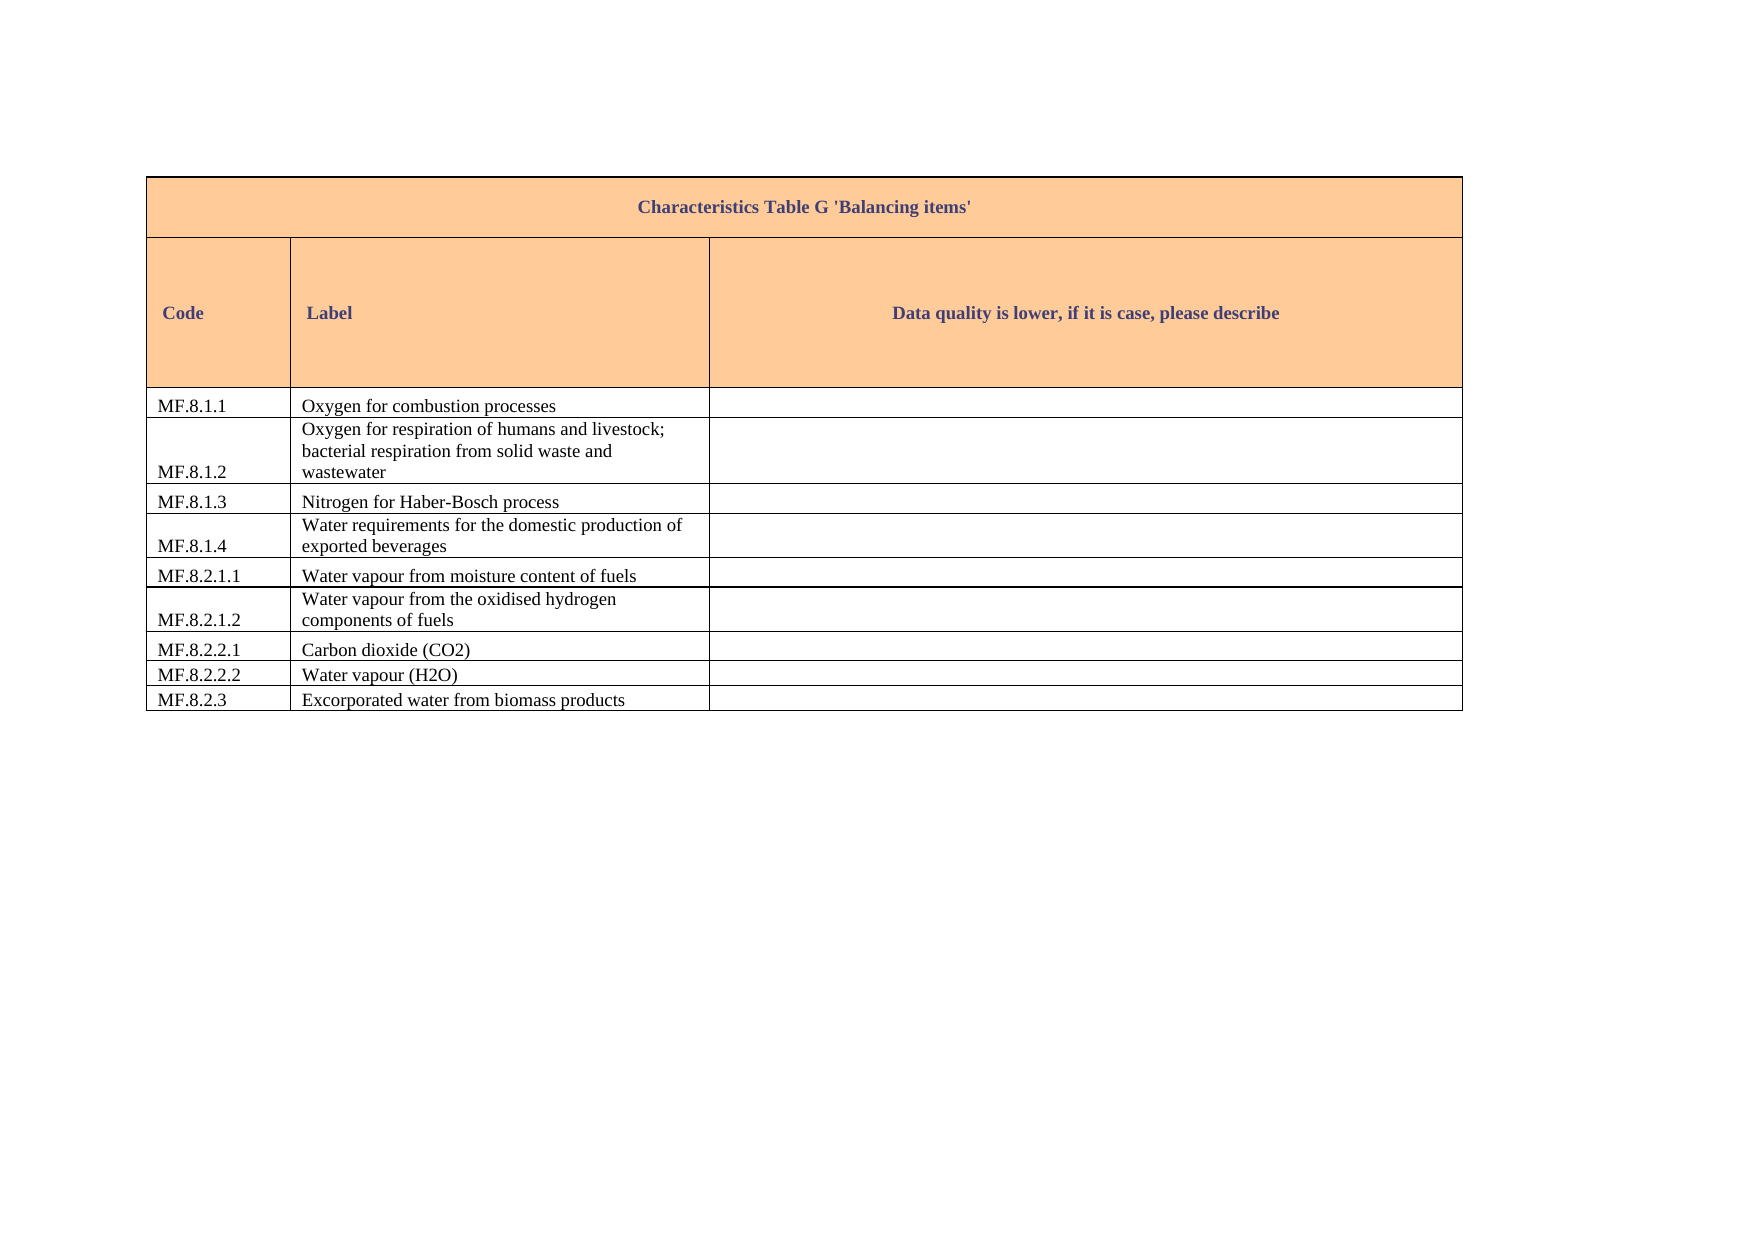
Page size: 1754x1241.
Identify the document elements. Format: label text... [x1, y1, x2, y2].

table_cell MF.8.2.1.1 [147, 558, 290, 586]
table_cell Nitrogen for Haber-Bosch process [291, 484, 709, 512]
table_cell Excorporated water from biomass products [291, 686, 709, 710]
table_cell [710, 388, 1462, 417]
table_cell [710, 418, 1462, 483]
table_cell MF.8.1.4 [147, 514, 290, 557]
table_cell Water requirements for the domestic production of exported beverages [291, 514, 709, 557]
table_cell Water vapour (H2O) [291, 661, 709, 685]
table_cell [710, 558, 1462, 586]
table_cell Oxygen for combustion processes [291, 388, 709, 417]
table_cell Data quality is lower, if it is case, please describe [710, 238, 1462, 387]
table_cell Water vapour from the oxidised hydrogen components of fuels [291, 588, 709, 631]
table_cell [710, 484, 1462, 512]
table_cell Carbon dioxide (CO2) [291, 632, 709, 660]
table_cell [710, 661, 1462, 685]
table_cell Oxygen for respiration of humans and livestock; bacterial respiration from solid waste and wastewater [291, 418, 709, 483]
table_cell Label [291, 238, 709, 387]
table_cell MF.8.1.2 [147, 418, 290, 483]
table_cell [710, 632, 1462, 660]
table_cell MF.8.2.1.2 [147, 588, 290, 631]
table_cell Water vapour from moisture content of fuels [291, 558, 709, 586]
table_cell [710, 514, 1462, 557]
table_header Characteristics Table G 'Balancing items' [147, 178, 1462, 237]
table_cell [710, 588, 1462, 631]
table_cell MF.8.2.2.2 [147, 661, 290, 685]
table_cell MF.8.2.2.1 [147, 632, 290, 660]
table_cell MF.8.1.3 [147, 484, 290, 512]
table_cell MF.8.1.1 [147, 388, 290, 417]
table_cell [710, 686, 1462, 710]
table_cell MF.8.2.3 [147, 686, 290, 710]
